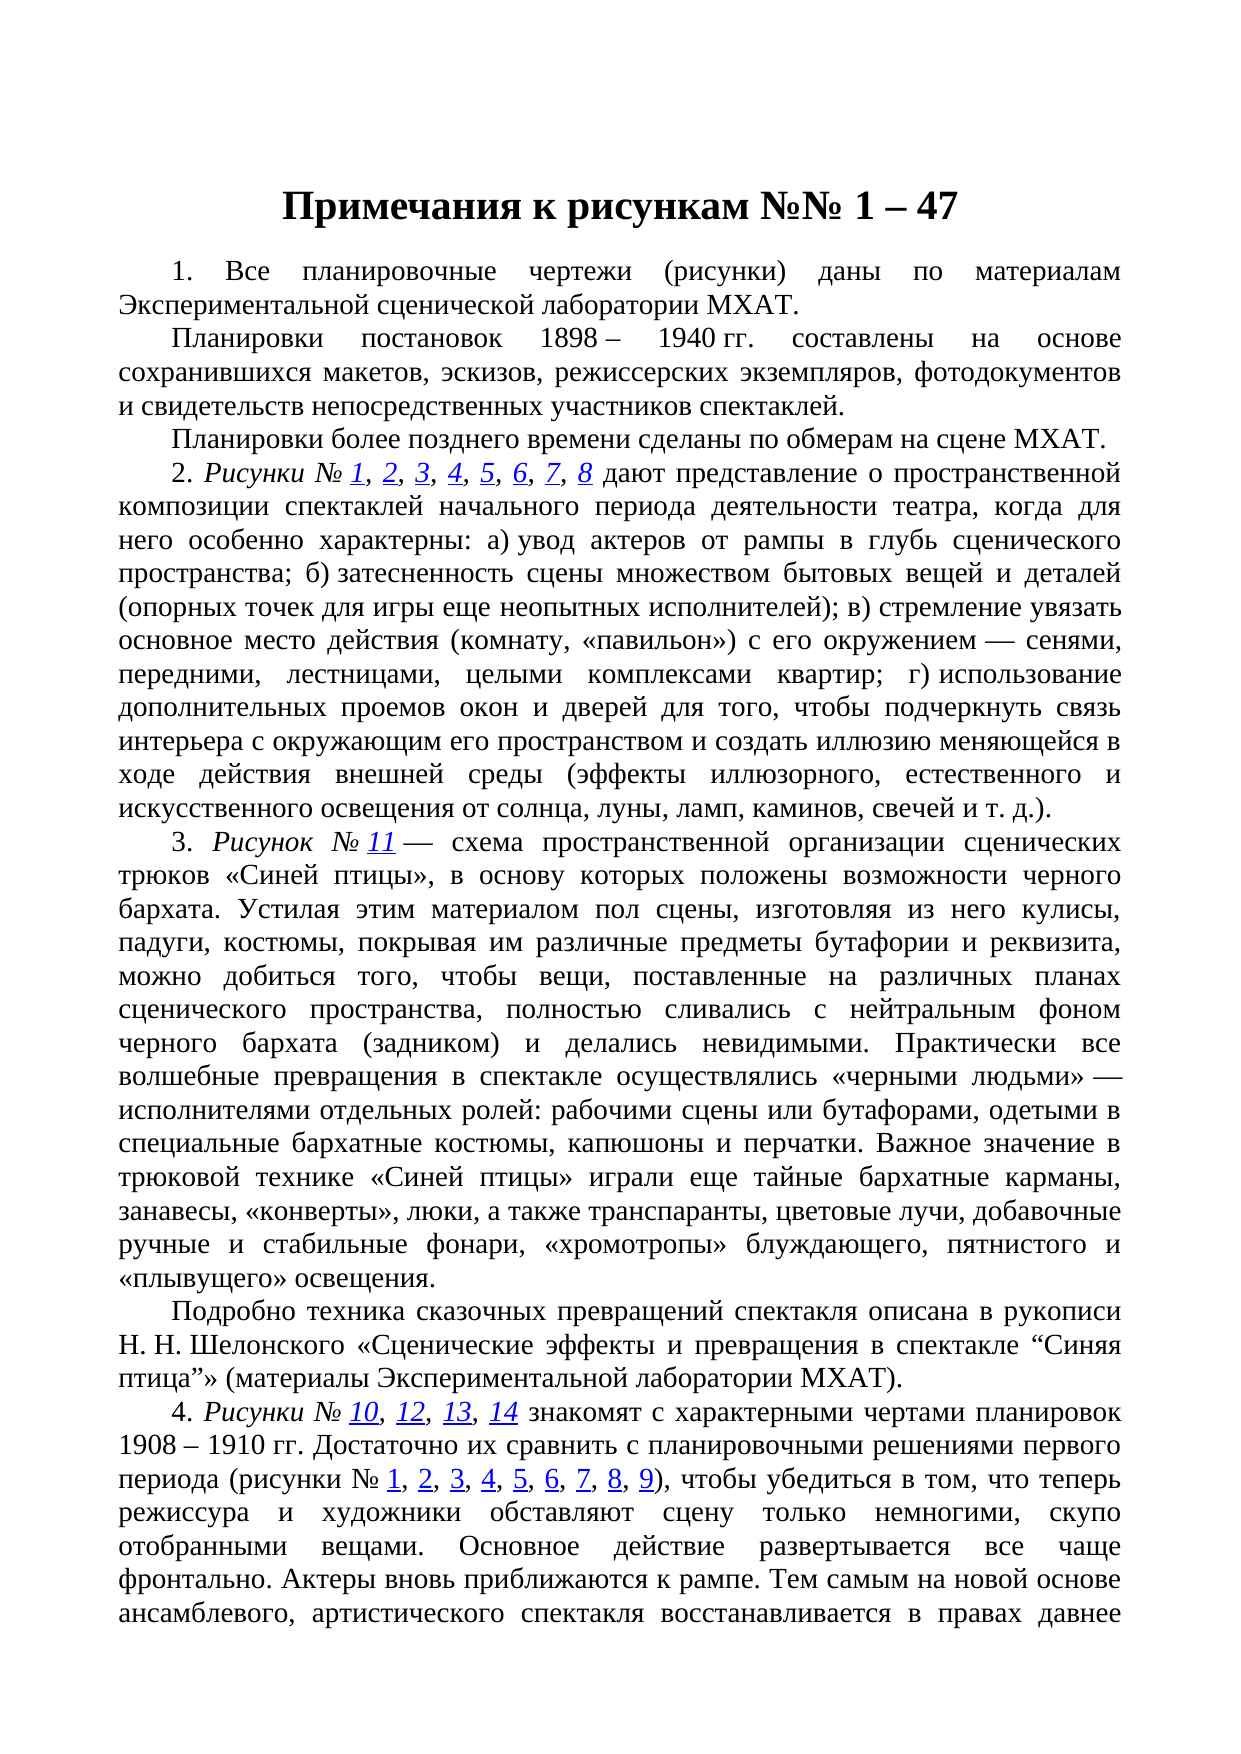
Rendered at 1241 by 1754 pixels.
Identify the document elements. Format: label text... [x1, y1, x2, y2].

subtitle Примечания к рисункам №№ 1 – 47 [118, 181, 1122, 228]
text Подробно техника сказочных превращений спектакля описана в рукописи Н. Н. Шелонского «Сценические эффекты и превращения в спектакле “Синяя птица”» (материалы Экспериментальной лаборатории МХАТ). [118, 1293, 1122, 1394]
text Планировки более позднего времени сделаны по обмерам на сцене МХАТ. [118, 421, 1122, 455]
text Планировки постановок 1898 – 1940 гг. составлены на основе сохранившихся макетов, эскизов, режиссерских экземпляров, фотодокументов и свидетельств непосредственных участников спектаклей. [118, 321, 1122, 421]
text 3. Рисунок № 11 — схема пространственной организации сценических трюков «Синей птицы», в основу которых положены возможности черного бархата. Устилая этим материалом пол сцены, изготовляя из него кулисы, падуги, костюмы, покрывая им различные предметы бутафории и реквизита, можно добиться того, чтобы вещи, поставленные на различных планах сценического пространства, полностью сливались с нейтральным фоном черного бархата (задником) и делались невидимыми. Практически все волшебные превращения в спектакле осуществлялись «черными людьми» — исполнителями отдельных ролей: рабочими сцены или бутафорами, одетыми в специальные бархатные костюмы, капюшоны и перчатки. Важное значение в трюковой технике «Синей птицы» играли еще тайные бархатные карманы, занавесы, «конверты», люки, а также транспаранты, цветовые лучи, добавочные ручные и стабильные фонари, «хромотропы» блуждающего, пятнистого и «плывущего» освещения. [118, 824, 1122, 1293]
text 2. Рисунки № 1, 2, 3, 4, 5, 6, 7, 8 дают представление о пространственной композиции спектаклей начального периода деятельности театра, когда для него особенно характерны: а) увод актеров от рампы в глубь сценического пространства; б) затесненность сцены множеством бытовых вещей и деталей (опорных точек для игры еще {138} неопытных исполнителей); в) стремление увязать основное место действия (комнату, «павильон») с его окружением — сенями, передними, лестницами, целыми комплексами квартир; г) использование дополнительных проемов окон и дверей для того, чтобы подчеркнуть связь интерьера с окружающим его пространством и создать иллюзию меняющейся в ходе действия внешней среды (эффекты иллюзорного, естественного и искусственного освещения от солнца, луны, ламп, каминов, свечей и т. д.). [118, 455, 1122, 824]
text 1. Все планировочные чертежи (рисунки) даны по материалам Экспериментальной сценической лаборатории МХАТ. [118, 253, 1122, 321]
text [118, 1394, 1122, 1629]
